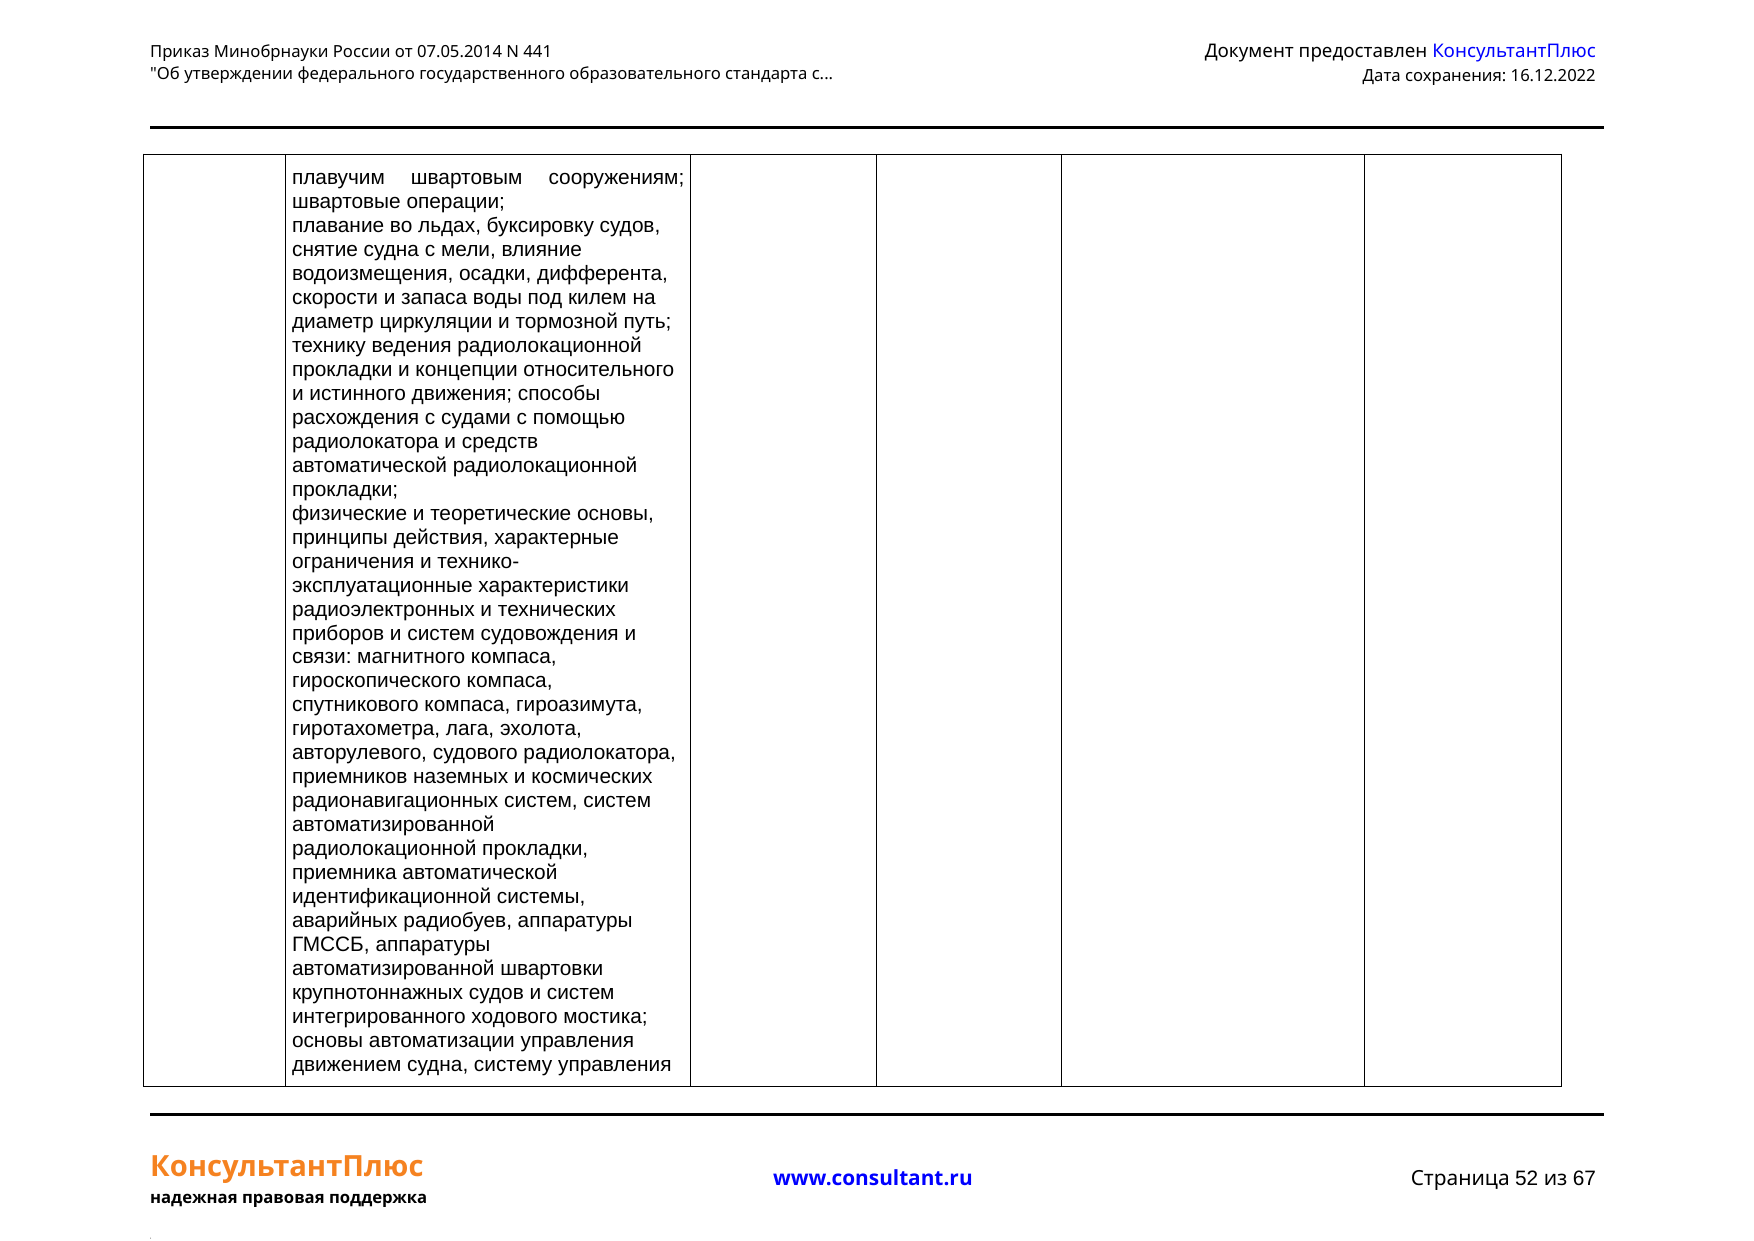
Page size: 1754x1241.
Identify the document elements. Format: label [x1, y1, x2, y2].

table_cell [1062, 155, 1364, 1086]
